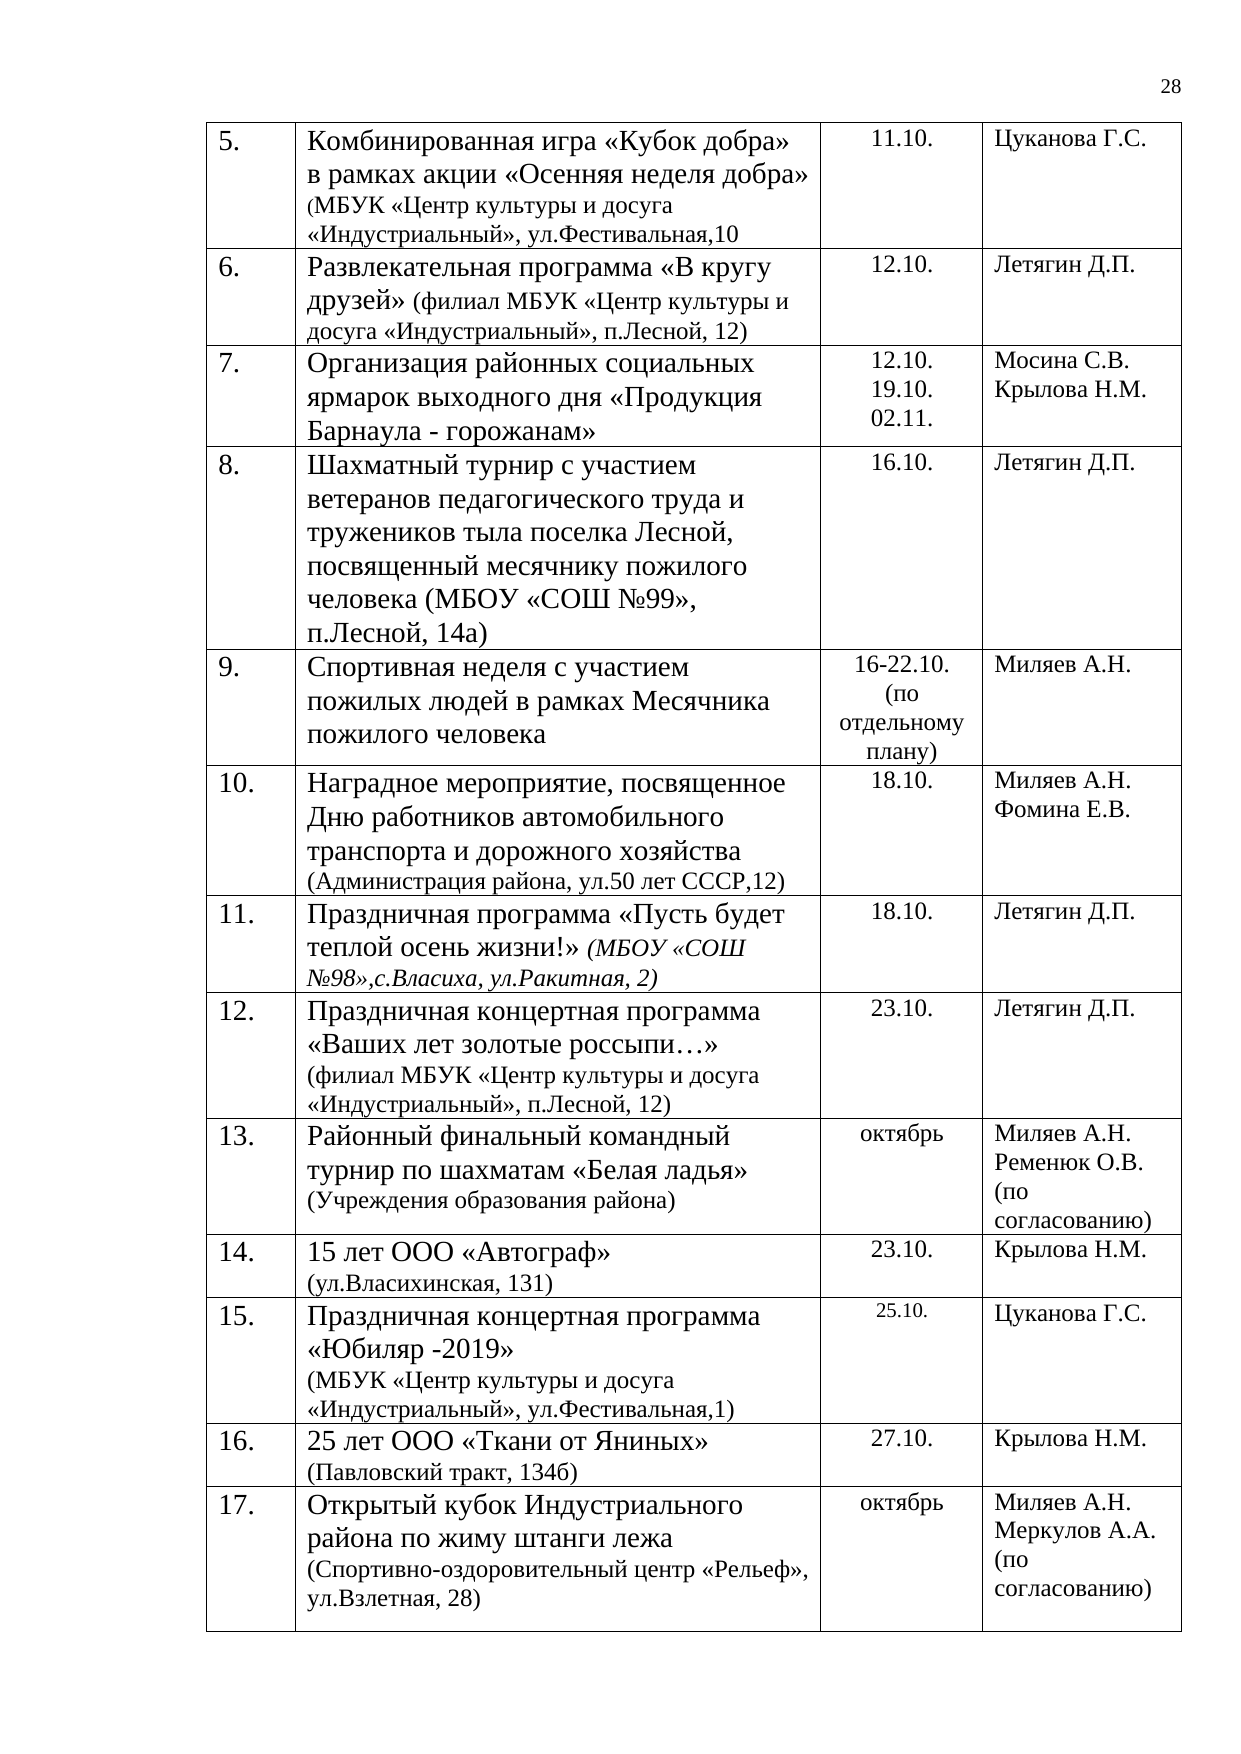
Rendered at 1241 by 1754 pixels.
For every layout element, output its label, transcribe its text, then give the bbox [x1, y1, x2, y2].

table_cell Праздничная концертная программа «Юбиляр -2019» (МБУК «Центр культуры и досуга «Индустриальный», ул.Фестивальная,1) [296, 1298, 820, 1422]
table_cell Праздничная программа «Пусть будет теплой осень жизни!» (МБОУ «СОШ №98»,с.Власиха, ул.Ракитная, 2) [296, 896, 820, 992]
table_cell 18.10. [821, 896, 982, 992]
table_cell [207, 1298, 295, 1422]
table_cell 15 лет ООО «Автограф» (ул.Власихинская, 131) [296, 1235, 820, 1297]
table_cell Шахматный турнир с участием ветеранов педагогического труда и тружеников тыла поселка Лесной, посвященный месячнику пожилого человека (МБОУ «СОШ №99», п.Лесной, 14а) [296, 447, 820, 648]
table_cell октябрь [821, 1487, 982, 1631]
table_cell [207, 346, 295, 446]
table_cell Миляев А.Н. [983, 650, 1181, 764]
table_cell [207, 249, 295, 344]
table_cell Миляев А.Н. Фомина Е.В. [983, 766, 1181, 895]
table_cell Летягин Д.П. [983, 896, 1181, 992]
table_cell Крылова Н.М. [983, 1235, 1181, 1297]
table_cell Цуканова Г.С. [983, 123, 1181, 248]
table_cell Спортивная неделя с участием пожилых людей в рамках Месячника пожилого человека [296, 650, 820, 764]
table_cell [207, 1235, 295, 1297]
table_cell Праздничная концертная программа «Ваших лет золотые россыпи…» (филиал МБУК «Центр культуры и досуга «Индустриальный», п.Лесной, 12) [296, 993, 820, 1117]
table_cell Организация районных социальных ярмарок выходного дня «Продукция Барнаула - горожанам» [296, 346, 820, 446]
table_cell Летягин Д.П. [983, 447, 1181, 648]
table_cell Наградное мероприятие, посвященное Дню работников автомобильного транспорта и дорожного хозяйства (Администрация района, ул.50 лет СССР,12) [296, 766, 820, 895]
table_cell [207, 123, 295, 248]
table_cell 25 лет ООО «Ткани от Яниных» (Павловский тракт, 134б) [296, 1424, 820, 1486]
table_cell Миляев А.Н. Ременюк О.В. (по согласованию) [983, 1119, 1181, 1233]
table_cell Открытый кубок Индустриального района по жиму штанги лежа (Спортивно-оздоровительный центр «Рельеф», ул.Взлетная, 28) [296, 1487, 820, 1631]
table_cell Цуканова Г.С. [983, 1298, 1181, 1422]
table_cell Комбинированная игра «Кубок добра» в рамках акции «Осенняя неделя добра» (МБУК «Центр культуры и досуга «Индустриальный», ул.Фестивальная,10 [296, 123, 820, 248]
table_cell Мосина С.В. Крылова Н.М. [983, 346, 1181, 446]
table_cell 16-22.10. (по отдельному плану) [821, 650, 982, 764]
table_cell [207, 1487, 295, 1631]
table_cell Летягин Д.П. [983, 249, 1181, 344]
table_cell [207, 896, 295, 992]
table_cell [207, 447, 295, 648]
table_cell 12.10. 19.10. 02.11. [821, 346, 982, 446]
table_cell [207, 993, 295, 1117]
table_cell Летягин Д.П. [983, 993, 1181, 1117]
table_cell [207, 650, 295, 764]
table_cell Крылова Н.М. [983, 1424, 1181, 1486]
table_cell 18.10. [821, 766, 982, 895]
table_cell октябрь [821, 1119, 982, 1233]
table_cell [207, 766, 295, 895]
table_cell Развлекательная программа «В кругу друзей» (филиал МБУК «Центр культуры и досуга «Индустриальный», п.Лесной, 12) [296, 249, 820, 344]
table_cell Миляев А.Н. Меркулов А.А. (по согласованию) [983, 1487, 1181, 1631]
table_cell [207, 1424, 295, 1486]
table_cell 25.10. [821, 1298, 982, 1422]
table_cell 27.10. [821, 1424, 982, 1486]
table_cell 11.10. [821, 123, 982, 248]
table_cell Районный финальный командный турнир по шахматам «Белая ладья» (Учреждения образования района) [296, 1119, 820, 1233]
table_cell 23.10. [821, 1235, 982, 1297]
table_cell 12.10. [821, 249, 982, 344]
table_cell [207, 1119, 295, 1233]
table_cell 23.10. [821, 993, 982, 1117]
table_cell 16.10. [821, 447, 982, 648]
